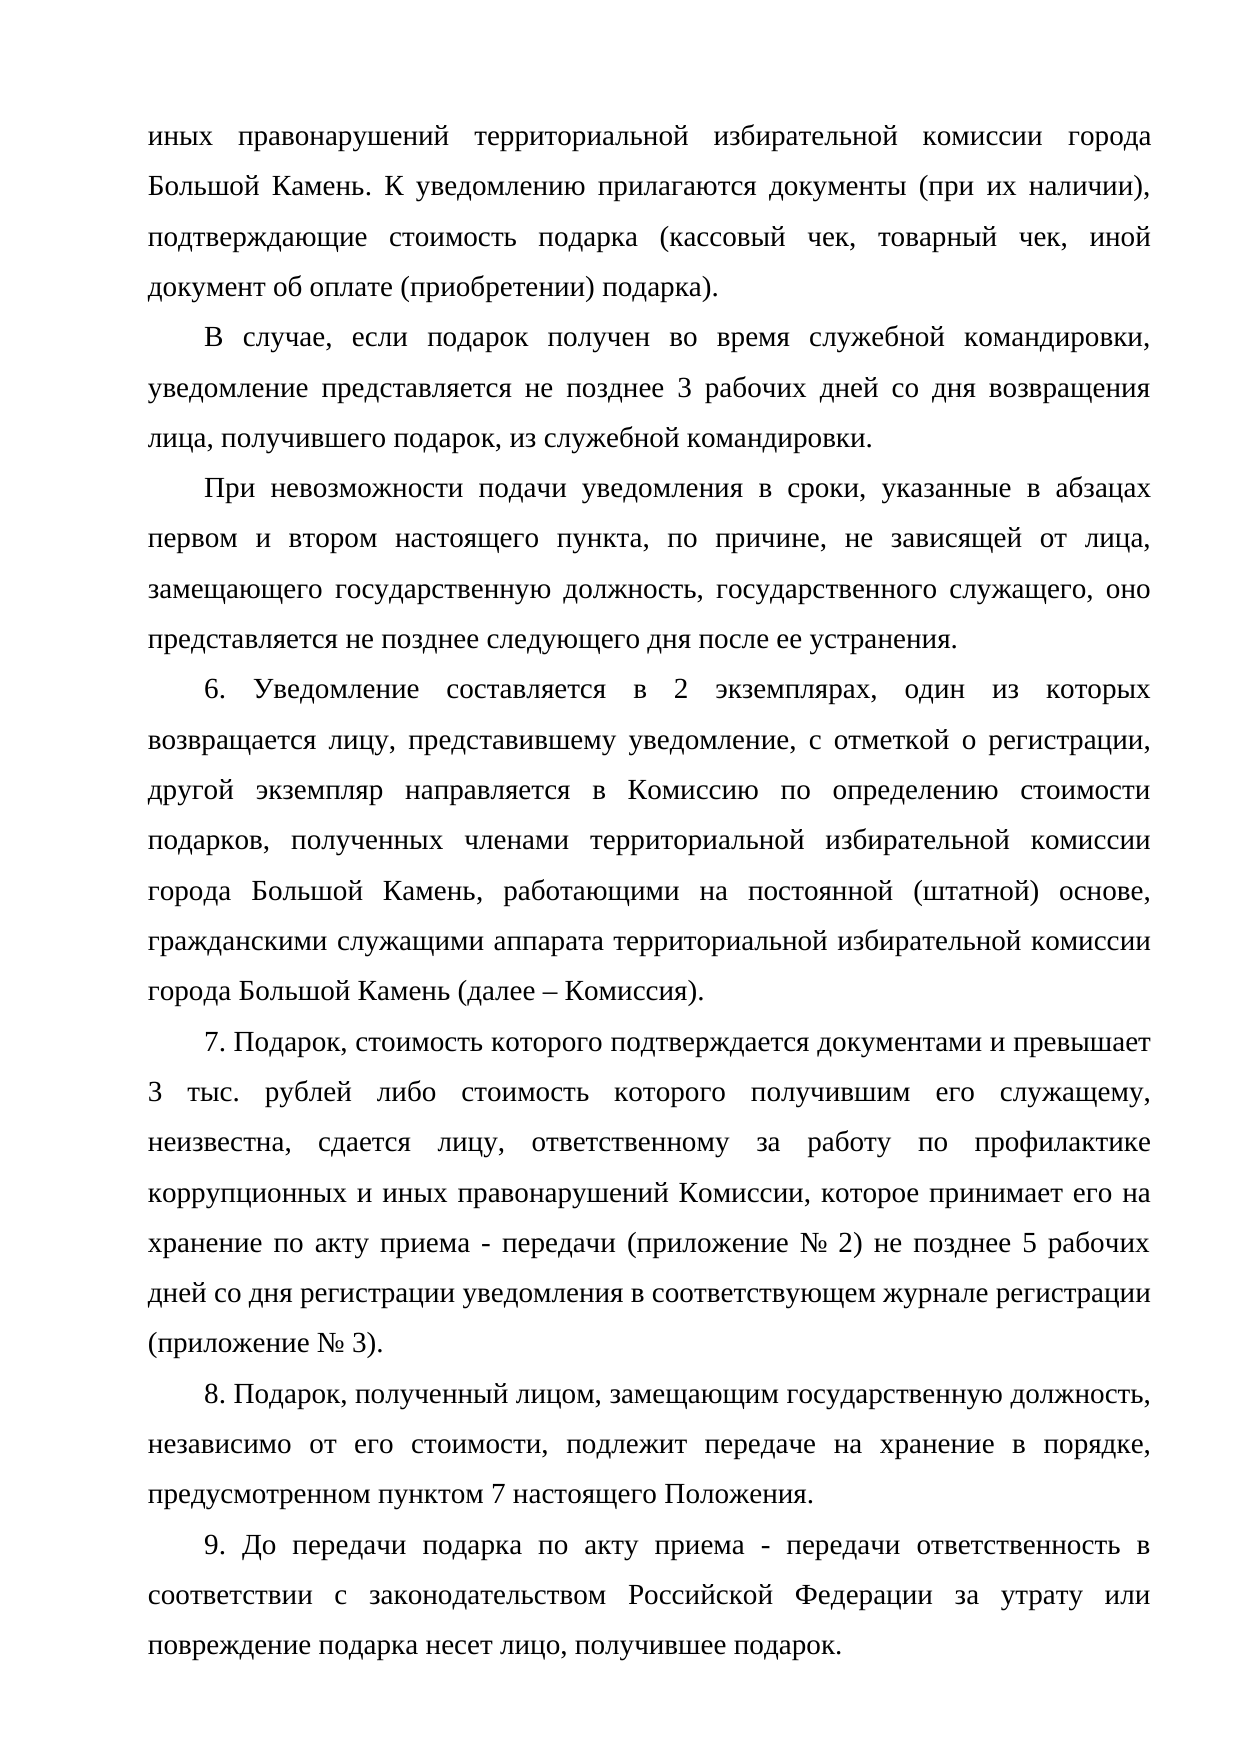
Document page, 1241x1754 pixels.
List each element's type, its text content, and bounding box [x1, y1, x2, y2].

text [148, 118, 1152, 303]
text 9. До передачи подарка по акту приема - передачи ответственность в соответствии с законодательством Российской Федерации за утрату или повреждение подарка несет лицо, получившее подарок. [148, 1527, 1152, 1661]
text 7. Подарок, стоимость которого подтверждается документами и превышает 3 тыс. рублей либо стоимость которого получившим его служащему, неизвестна, сдается лицу, ответственному за работу по профилактике коррупционных и иных правонарушений Комиссии, которое принимает его на хранение по акту приема - передачи (приложение № 2) не позднее 5 рабочих дней со дня регистрации уведомления в соответствующем журнале регистрации (приложение № 3). [148, 1024, 1152, 1359]
text 6. Уведомление составляется в 2 экземплярах, один из которых возвращается лицу, представившему уведомление, с отметкой о регистрации, другой экземпляр направляется в Комиссию по определению стоимости подарков, полученных членами территориальной избирательной комиссии города Большой Камень, работающими на постоянной (штатной) основе, гражданскими служащими аппарата территориальной избирательной комиссии города Большой Камень (далее – Комиссия). [148, 672, 1152, 1007]
text В случае, если подарок получен во время служебной командировки, уведомление представляется не позднее 3 рабочих дней со дня возвращения лица, получившего подарок, из служебной командировки. [148, 319, 1152, 453]
text При невозможности подачи уведомления в сроки, указанные в абзацах первом и втором настоящего пункта, по причине, не зависящей от лица, замещающего государственную должность, государственного служащего, оно представляется не позднее следующего дня после ее устранения. [148, 470, 1152, 655]
text 8. Подарок, полученный лицом, замещающим государственную должность, независимо от его стоимости, подлежит передаче на хранение в порядке, предусмотренном пунктом 7 настоящего Положения. [148, 1376, 1152, 1510]
